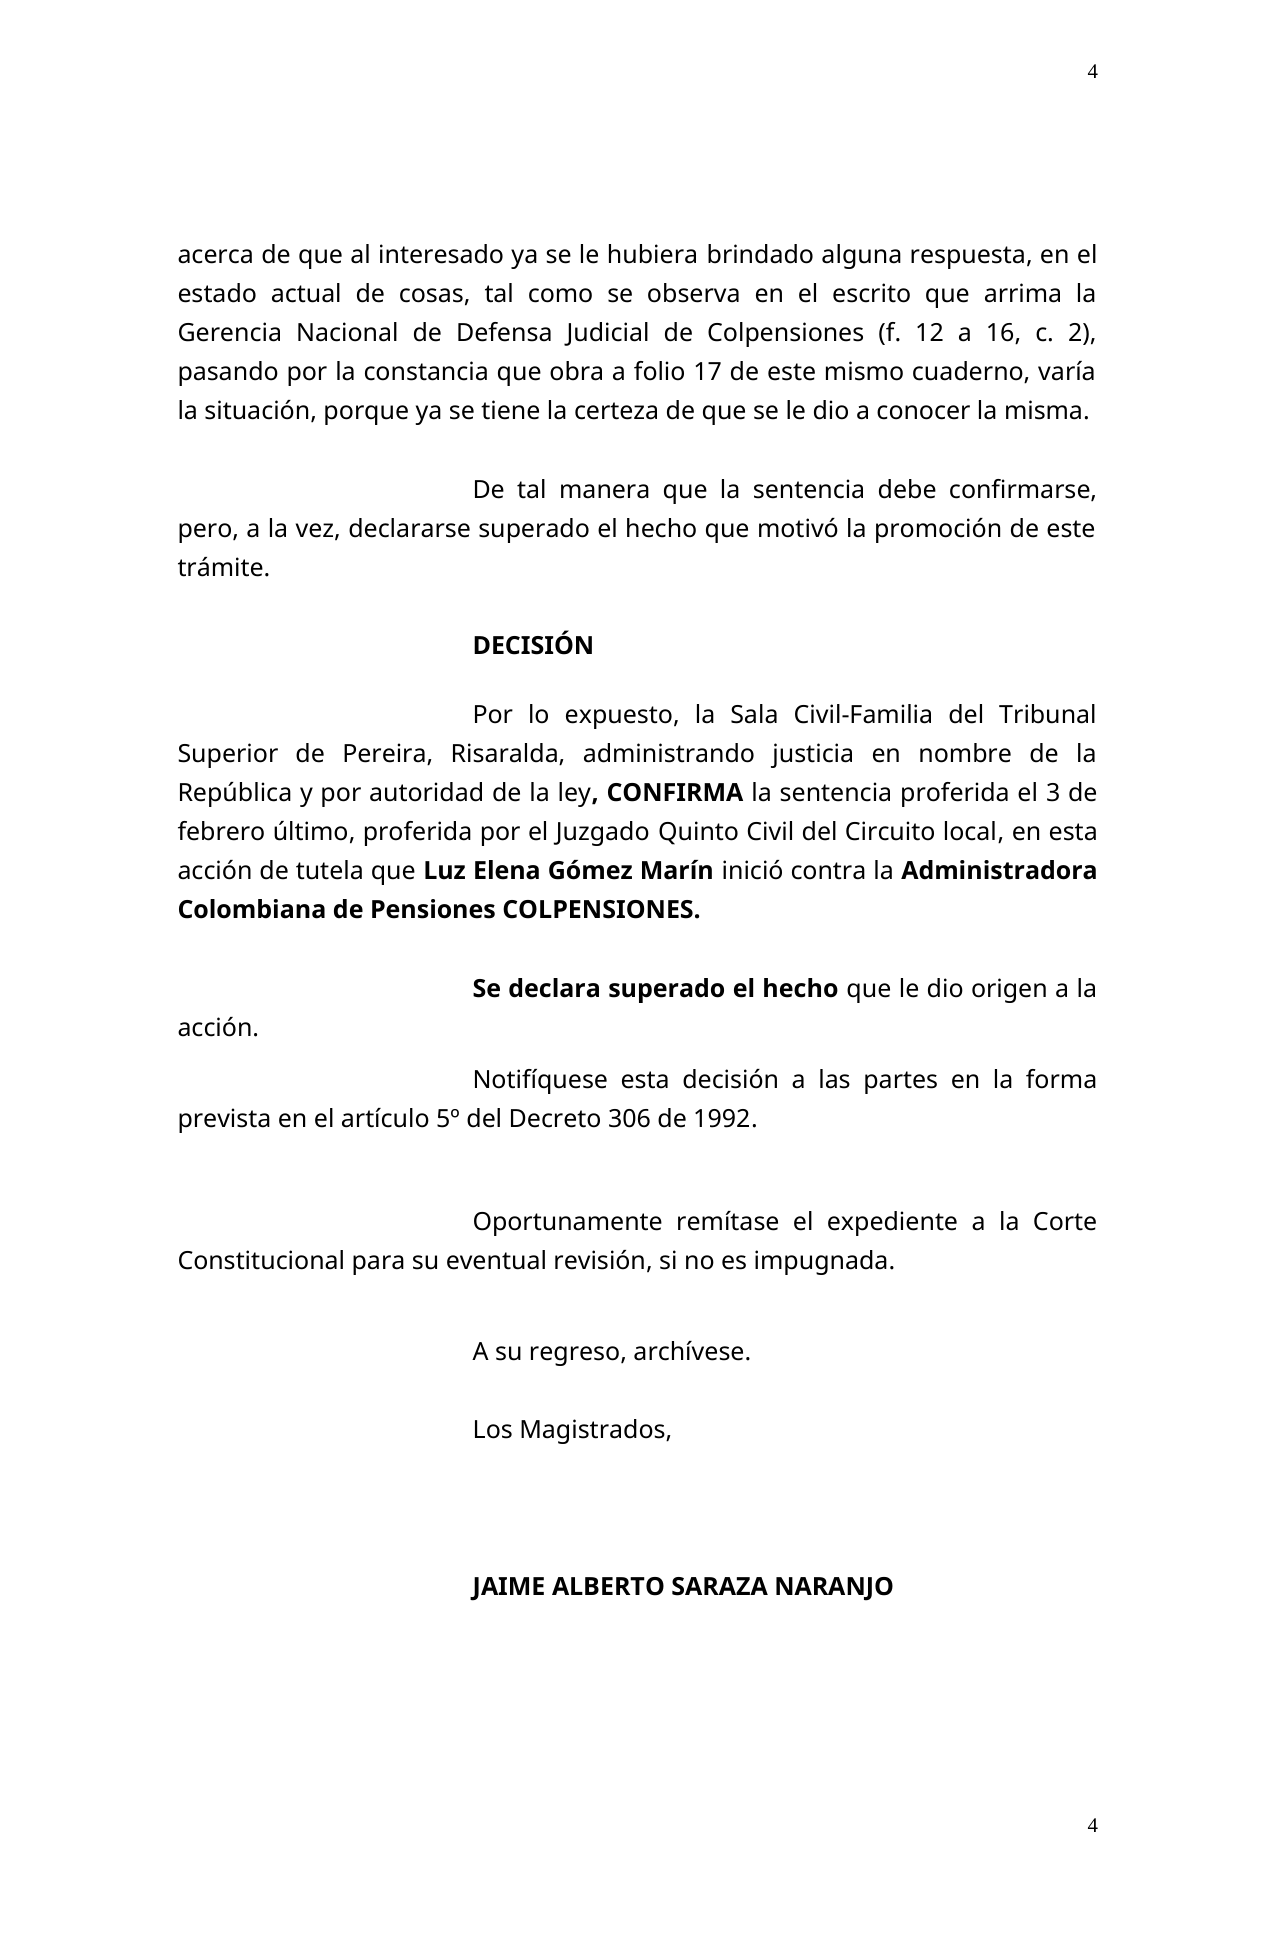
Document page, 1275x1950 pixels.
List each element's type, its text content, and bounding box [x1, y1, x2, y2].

text JAIME ALBERTO SARAZA NARANJO [177, 1569, 1098, 1603]
text Por lo expuesto, la Sala Civil-Familia del Tribunal Superior de Pereira, Risaralda, administrando justicia en nombre de la República y por autoridad de la ley, CONFIRMA la sentencia proferida el 3 de febrero último, proferida por el Juzgado Quinto Civil del Circuito local, en esta acción de tutela que Luz Elena Gómez Marín inició contra la Administradora Colombiana de Pensiones COLPENSIONES. [177, 696, 1098, 926]
text A su regreso, archívese. [177, 1334, 1098, 1368]
text Traídos estos conceptos al caso presente, se tiene que aunque el Juzgado tuvo razón en conceder el amparo, pues dentro del plenario, al momento de proferir su resolución, no había ninguna evidencia acerca de que al interesado ya se le hubiera brindado alguna respuesta, en el estado actual de cosas, tal como se observa en el escrito que arrima la Gerencia Nacional de Defensa Judicial de Colpensiones (f. 12 a 16, c. 2), pasando por la constancia que obra a folio 17 de este mismo cuaderno, varía la situación, porque ya se tiene la certeza de que se le dio a conocer la misma. [177, 236, 1098, 427]
text Se declara superado el hecho que le dio origen a la acción. [177, 970, 1098, 1044]
text Notifíquese esta decisión a las partes en la forma prevista en el artículo 5º del Decreto 306 de 1992. [177, 1061, 1098, 1134]
text DECISIÓN [177, 628, 1098, 662]
text Los Magistrados, [177, 1412, 1098, 1446]
text De tal manera que la sentencia debe confirmarse, pero, a la vez, declararse superado el hecho que motivó la promoción de este trámite. [177, 471, 1098, 584]
text Oportunamente remítase el expediente a la Corte Constitucional para su eventual revisión, si no es impugnada. [177, 1204, 1098, 1277]
